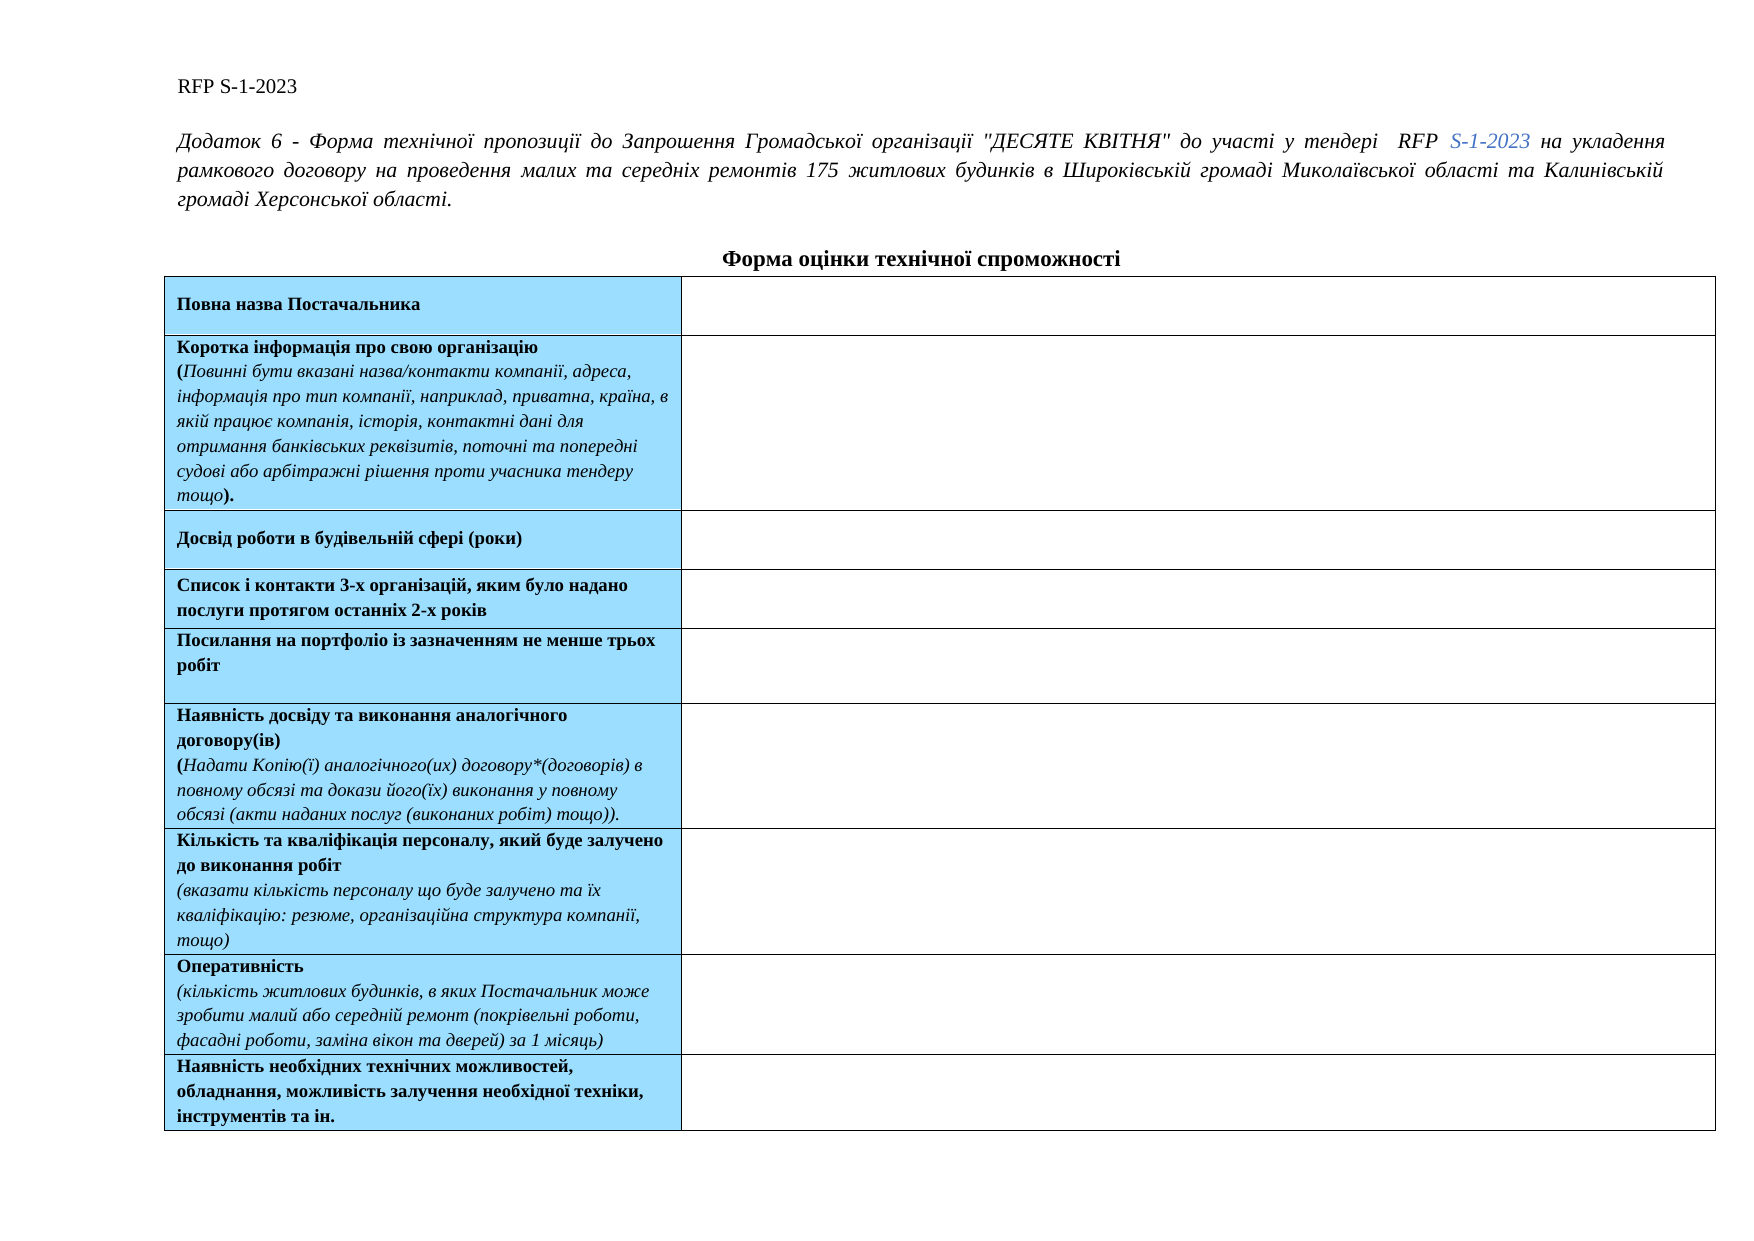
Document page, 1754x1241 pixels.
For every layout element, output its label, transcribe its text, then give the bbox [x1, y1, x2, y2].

table_cell Наявність досвіду та виконання аналогічного договору(ів) (Надати Копію(ї) аналогічного(их) договору*(договорів) в повному обсязі та докази його(їх) виконання у повному обсязі (акти наданих послуг (виконаних робіт) тощо)). [165, 704, 681, 828]
table_cell Список і контакти 3-х організацій, яким було надано послуги протягом останніх 2-х років [165, 570, 681, 628]
table_cell Досвід роботи в будівельній сфері (роки) [165, 511, 681, 568]
table_cell [682, 955, 1715, 1054]
table_cell [682, 1055, 1715, 1130]
text Форма оцінки технічної спроможності [177, 245, 1665, 272]
table_cell [682, 629, 1715, 703]
table_cell [682, 511, 1715, 568]
table_header [682, 277, 1715, 334]
table_cell [682, 336, 1715, 509]
table_header Повна назва Постачальника [165, 277, 681, 334]
text Додаток 6 - Форма технічної пропозиції до Запрошення Громадської організації "ДЕСЯТЕ КВІТНЯ" до участі у тендері RFP S-1-2023 на укладення рамкового договору на проведення малих та середніх ремонтів 175 житлових будинків в Широківській громаді Миколаївської області та Калинівській громаді Херсонської області. [177, 128, 1665, 211]
table_cell [682, 704, 1715, 828]
table_cell Посилання на портфоліо із зазначенням не менше трьох робіт [165, 629, 681, 703]
table_cell Оперативність (кількість житлових будинків, в яких Постачальник може зробити малий або середній ремонт (покрівельні роботи, фасадні роботи, заміна вікон та дверей) за 1 місяць) [165, 955, 681, 1054]
table_cell Наявність необхідних технічних можливостей, обладнання, можливість залучення необхідної техніки, інструментів та ін. [165, 1055, 681, 1130]
table_cell [682, 829, 1715, 954]
table_cell Кількість та кваліфікація персоналу, який буде залучено до виконання робіт (вказати кількість персоналу що буде залучено та їх кваліфікацію: резюме, організаційна структура компанії, тощо) [165, 829, 681, 954]
table_cell [682, 570, 1715, 628]
table_cell Коротка інформація про свою організацію (Повинні бути вказані назва/контакти компанії, адреса, інформація про тип компанії, наприклад, приватна, країна, в якій працює компанія, історія, контактні дані для отримання банківських реквізитів, поточні та попередні судові або арбітражні рішення проти учасника тендеру тощо). [165, 336, 681, 509]
